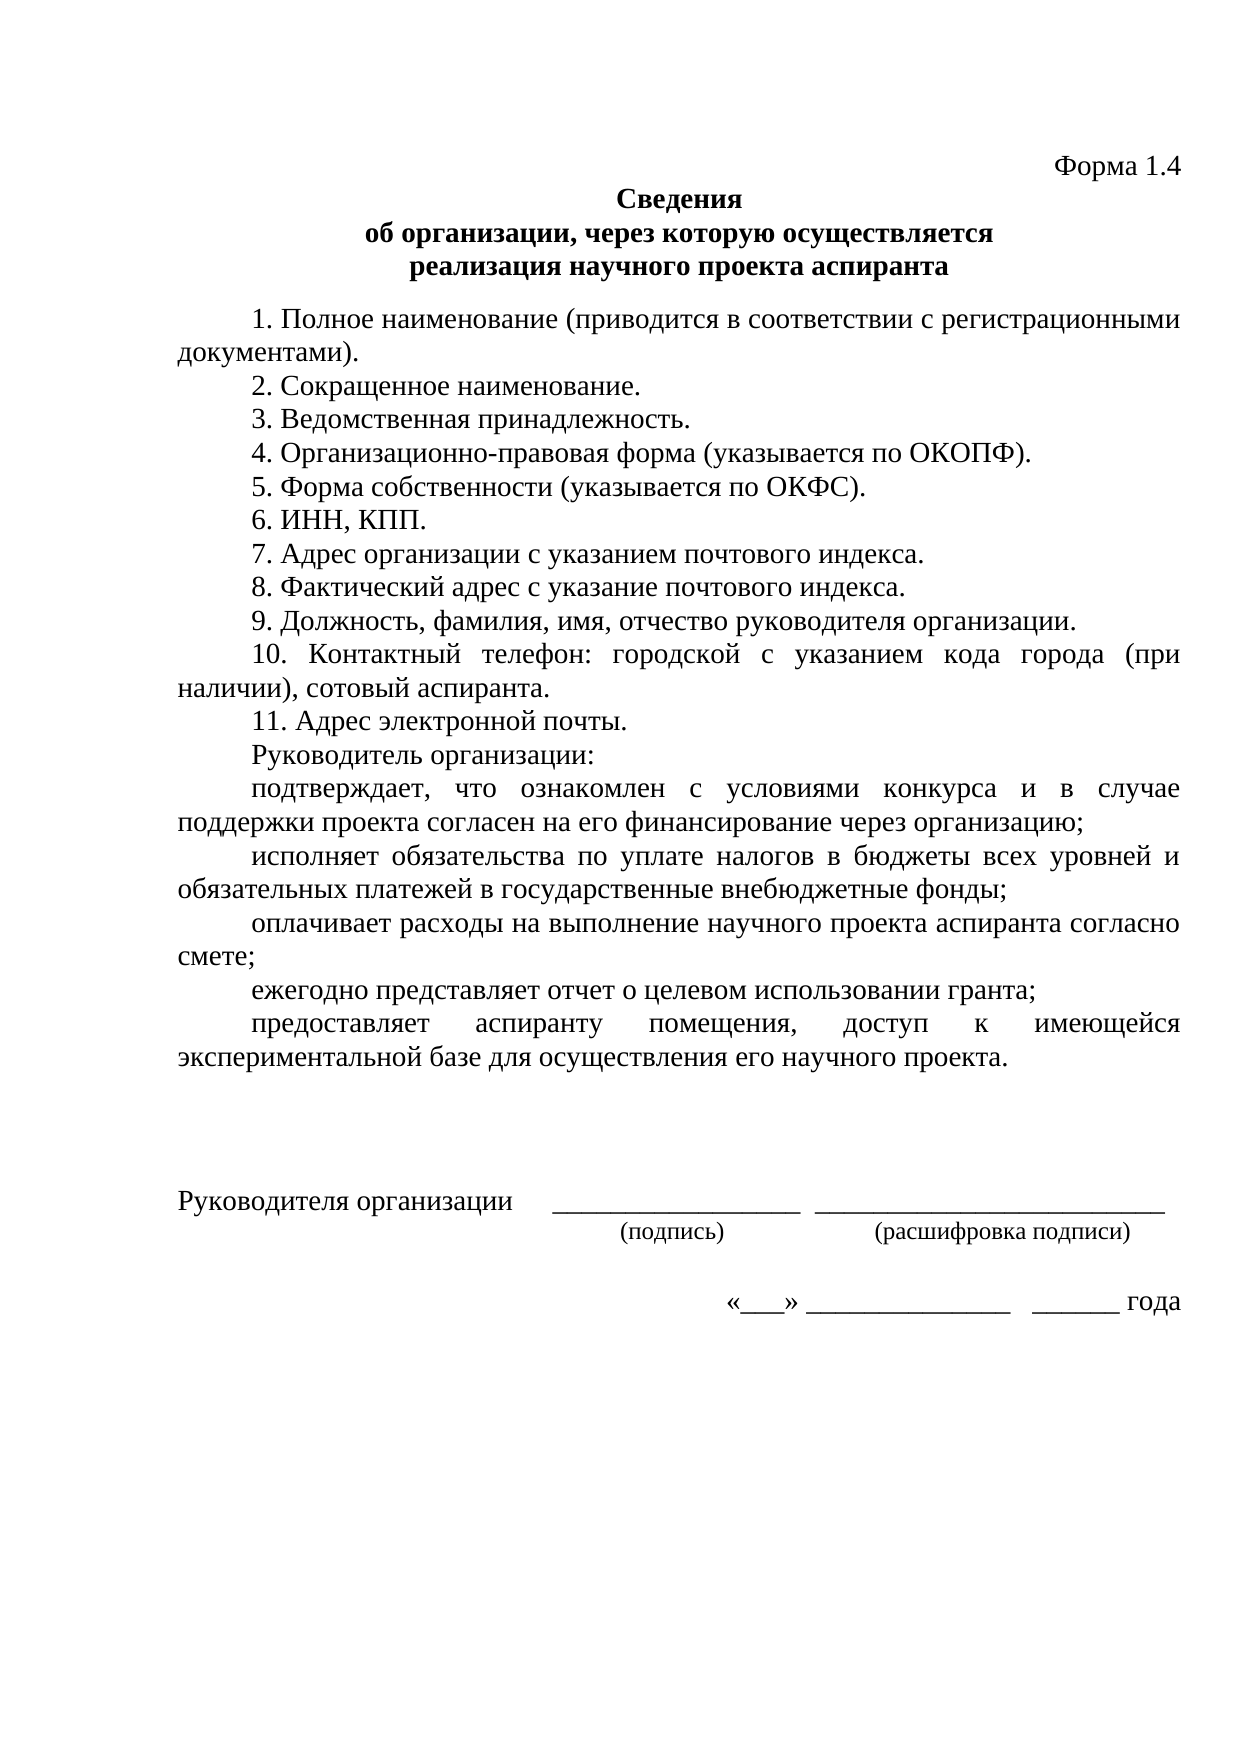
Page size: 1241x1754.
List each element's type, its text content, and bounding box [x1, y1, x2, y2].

text «___» ______________ ______ года [177, 1283, 1181, 1316]
text 10. Контактный телефон: городской с указанием кода города (при наличии), сотовый аспиранта. [177, 636, 1181, 703]
text оплачивает расходы на выполнение научного проекта аспиранта согласно смете; [177, 905, 1181, 972]
text реализация научного проекта аспиранта [177, 248, 1181, 282]
text 7. Адрес организации с указанием почтового индекса. [177, 536, 1181, 569]
text 6. ИНН, КПП. [177, 502, 1181, 536]
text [177, 148, 1181, 181]
text 1. Полное наименование (приводится в соответствии с регистрационными документами). [177, 301, 1181, 368]
text ежегодно представляет отчет о целевом использовании гранта; [177, 972, 1181, 1005]
text подтверждает, что ознакомлен с условиями конкурса и в случае поддержки проекта согласен на его финансирование через организацию; [177, 771, 1181, 838]
text 8. Фактический адрес с указание почтового индекса. [177, 569, 1181, 603]
text 11. Адрес электронной почты. [177, 703, 1181, 737]
text 3. Ведомственная принадлежность. [177, 402, 1181, 435]
text 2. Сокращенное наименование. [177, 368, 1181, 402]
text Руководителя организации _________________ ________________________ [177, 1183, 1181, 1216]
text Руководитель организации: [177, 737, 1181, 771]
text 9. Должность, фамилия, имя, отчество руководителя организации. [177, 603, 1181, 636]
text 5. Форма собственности (указывается по ОКФС). [177, 469, 1181, 502]
text исполняет обязательства по уплате налогов в бюджеты всех уровней и обязательных платежей в государственные внебюджетные фонды; [177, 838, 1181, 905]
text предоставляет аспиранту помещения, доступ к имеющейся экспериментальной базе для осуществления его научного проекта. [177, 1005, 1181, 1072]
text об организации, через которую осуществляется [177, 215, 1181, 248]
text 4. Организационно-правовая форма (указывается по ОКОПФ). [177, 435, 1181, 469]
text (подпись) (расшифровка подписи) [177, 1216, 1181, 1245]
text Сведения [177, 181, 1181, 215]
